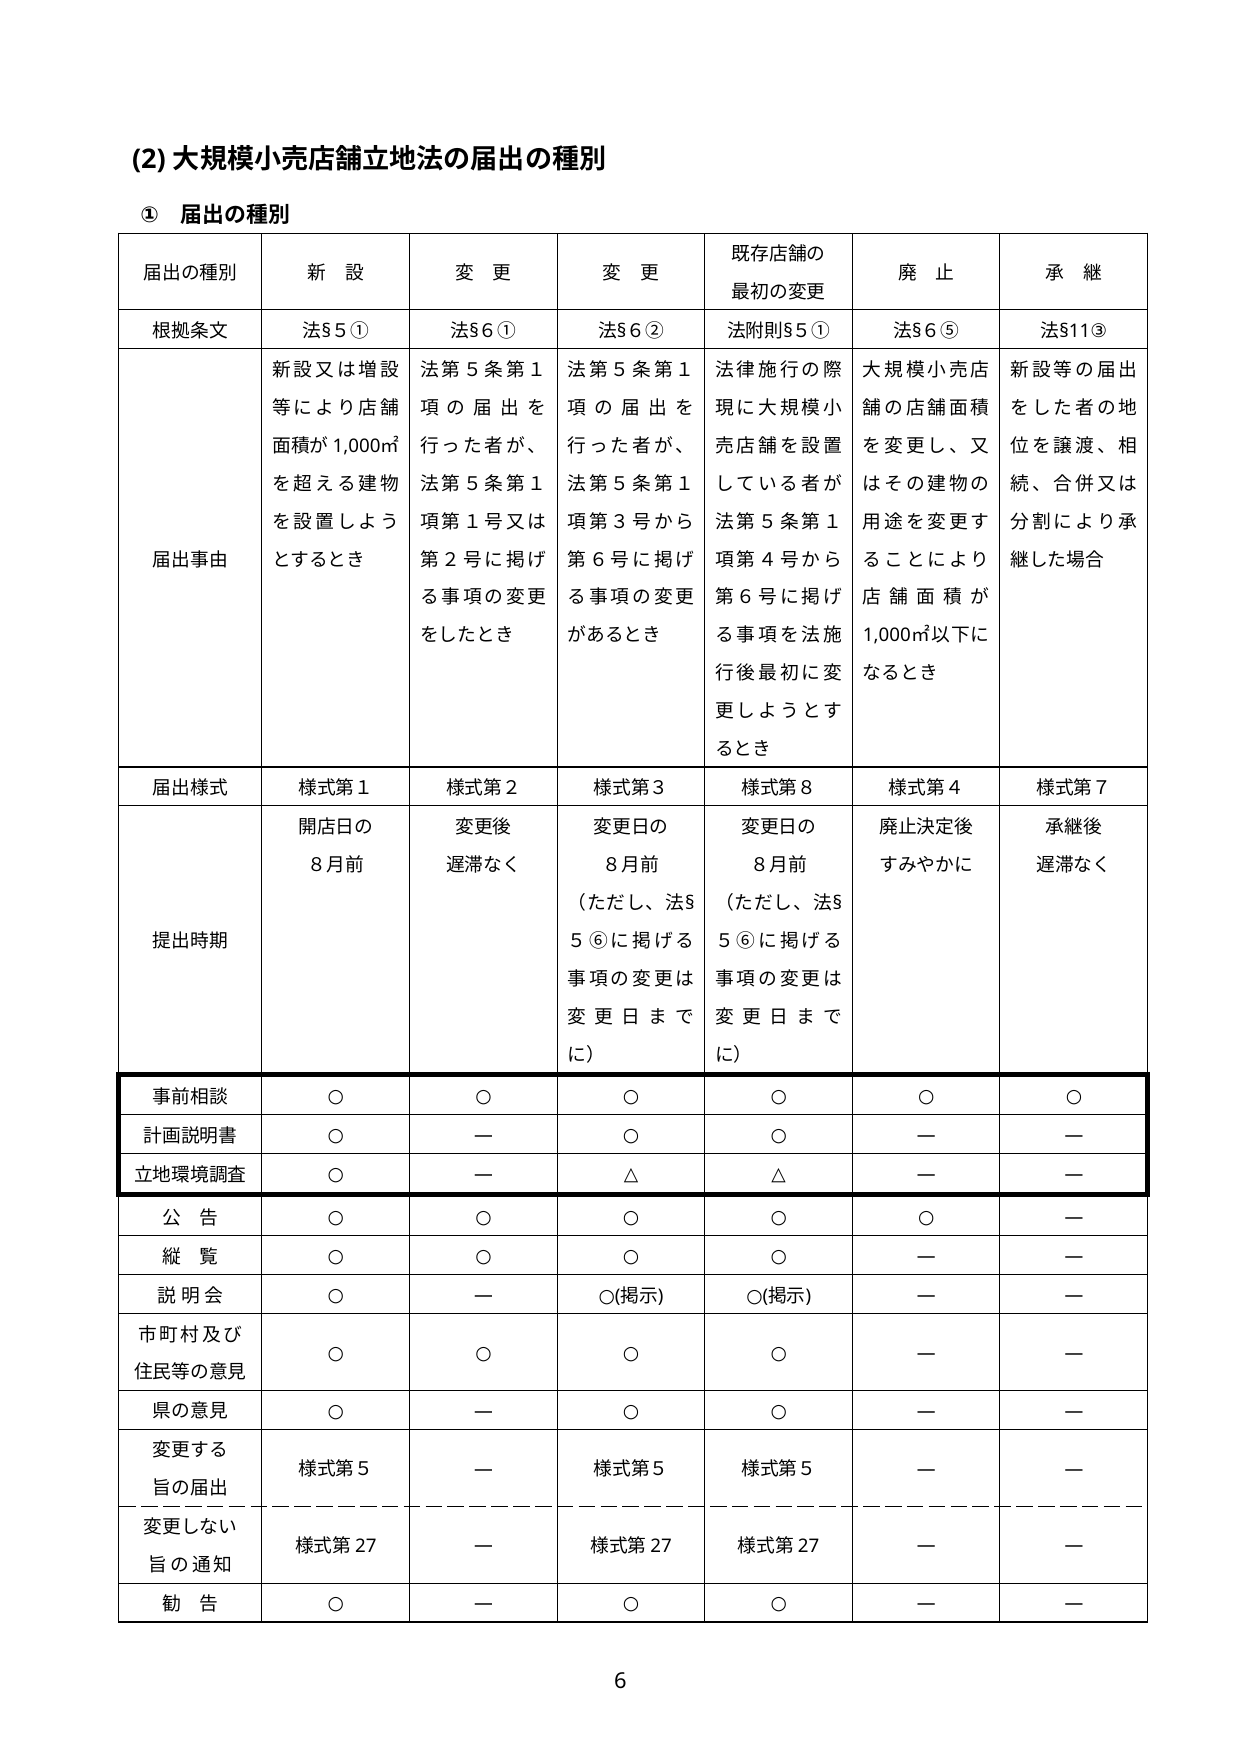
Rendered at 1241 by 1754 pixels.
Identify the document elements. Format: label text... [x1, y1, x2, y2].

table_cell 廃止決定後 すみやかに [853, 806, 999, 1072]
table_cell ○(掲示) [705, 1275, 852, 1313]
table_cell 変更する 旨の届出 [119, 1430, 261, 1506]
table_cell 様式第27 [262, 1506, 409, 1582]
table_cell ○ [262, 1314, 409, 1390]
table_cell ○ [262, 1115, 409, 1153]
table_cell ― [1000, 1115, 1145, 1153]
table_cell ○ [262, 1236, 409, 1274]
table_cell 届出様式 [119, 768, 261, 805]
table_cell ○ [558, 1584, 704, 1621]
table_cell ○ [853, 1077, 999, 1114]
table_header 承継 [1000, 234, 1147, 309]
table_cell 新設等の届出をした者の地位を譲渡、相続、合併又は分割により承継した場合 [1000, 349, 1147, 766]
table_cell 法§６① [410, 310, 557, 348]
table_cell 根拠条文 [119, 310, 261, 348]
table_cell ― [410, 1430, 557, 1506]
table_cell ― [410, 1154, 557, 1192]
table_cell ○ [262, 1154, 409, 1192]
table_cell △ [558, 1154, 704, 1192]
table_cell ○ [558, 1197, 704, 1235]
table_cell 法第５条第１項の届出を行った者が、法第５条第１項第３号から第６号に掲げる事項の変更があるとき [558, 349, 704, 766]
table_cell 法§６② [558, 310, 704, 348]
table_cell 法§５① [262, 310, 409, 348]
table_cell ― [1000, 1154, 1145, 1192]
table_cell 縦覧 [119, 1236, 261, 1274]
table_cell 様式第７ [1000, 768, 1147, 805]
table_cell 新設又は増設等により店舗面積が1,000㎡を超える建物を設置しようとするとき [262, 349, 409, 766]
table_cell ○ [705, 1197, 852, 1235]
table_cell ― [853, 1314, 999, 1390]
table_cell ― [853, 1430, 999, 1506]
table_cell ○ [410, 1077, 557, 1114]
table_cell ― [853, 1154, 999, 1192]
table_cell 様式第27 [558, 1506, 704, 1582]
table_cell 法第５条第１項の届出を行った者が、法第５条第１項第１号又は第２号に掲げる事項の変更をしたとき [410, 349, 557, 766]
table_cell ○ [853, 1197, 999, 1235]
table_cell ○ [558, 1115, 704, 1153]
table_cell 法§11③ [1000, 310, 1147, 348]
text ① 届出の種別 [118, 194, 1122, 232]
table_cell 変更後 遅滞なく [410, 806, 557, 1072]
table_cell 市町村及び 住民等の意見 [119, 1314, 261, 1390]
table_cell ○ [558, 1391, 704, 1429]
table_cell ○ [705, 1391, 852, 1429]
table_cell ○ [558, 1236, 704, 1274]
table_cell 公告 [119, 1197, 261, 1235]
table_header 届出の種別 [119, 234, 261, 309]
table_cell 様式第５ [558, 1430, 704, 1506]
table_cell ― [853, 1236, 999, 1274]
table_cell ― [410, 1115, 557, 1153]
table_cell ○ [262, 1197, 409, 1235]
table_cell ― [1000, 1314, 1147, 1390]
table_cell 様式第３ [558, 768, 704, 805]
table_cell ○ [705, 1314, 852, 1390]
table_cell 様式第27 [705, 1506, 852, 1582]
table_cell ○ [410, 1236, 557, 1274]
table_cell 法律施行の際現に大規模小売店舗を設置している者が法第５条第１項第４号から第６号に掲げる事項を法施行後最初に変更しようとするとき [705, 349, 852, 766]
table_cell ― [410, 1584, 557, 1621]
table_cell 届出事由 [119, 349, 261, 766]
table_header 既存店舗の 最初の変更 [705, 234, 852, 309]
table_cell 提出時期 [119, 806, 261, 1072]
table_cell ― [1000, 1197, 1147, 1235]
table_cell 計画説明書 [121, 1115, 261, 1153]
table_cell 様式第４ [853, 768, 999, 805]
table_cell ○ [410, 1314, 557, 1390]
table_cell ― [853, 1115, 999, 1153]
table_cell 開店日の ８月前 [262, 806, 409, 1072]
table_cell 事前相談 [121, 1077, 261, 1114]
table_cell 法附則§５① [705, 310, 852, 348]
table_header 廃止 [853, 234, 999, 309]
table_cell ○ [1000, 1077, 1145, 1114]
table_cell 承継後 遅滞なく [1000, 806, 1147, 1072]
table_cell ― [853, 1275, 999, 1313]
table_cell ○ [705, 1115, 852, 1153]
table_cell ○ [705, 1584, 852, 1621]
table_cell ― [853, 1391, 999, 1429]
table_cell ○ [705, 1236, 852, 1274]
table_cell ○ [262, 1077, 409, 1114]
table_cell ○ [410, 1197, 557, 1235]
table_cell ○ [558, 1077, 704, 1114]
table_cell △ [705, 1154, 852, 1192]
table_cell ― [1000, 1584, 1147, 1621]
table_header 変更 [558, 234, 704, 309]
table_cell 説明会 [119, 1275, 261, 1313]
table_cell ― [1000, 1506, 1147, 1582]
table_cell 勧告 [119, 1584, 261, 1621]
table_cell ― [1000, 1430, 1147, 1506]
table_header 新設 [262, 234, 409, 309]
table_cell 法§６⑤ [853, 310, 999, 348]
table_cell ― [410, 1391, 557, 1429]
table_cell ○ [262, 1391, 409, 1429]
table_cell ― [1000, 1236, 1147, 1274]
table_cell 変更日の ８月前 （ただし、法§５⑥に掲げる事項の変更は変更日までに） [705, 806, 852, 1072]
table_cell 様式第８ [705, 768, 852, 805]
table_cell ○ [705, 1077, 852, 1114]
table_cell ― [853, 1584, 999, 1621]
table_cell 変更日の ８月前 （ただし、法§５⑥に掲げる事項の変更は変更日までに） [558, 806, 704, 1072]
table_cell 大規模小売店舗の店舗面積を変更し、又はその建物の用途を変更することにより店舗面積が1,000㎡以下になるとき [853, 349, 999, 766]
table_header 変更 [410, 234, 557, 309]
table_cell 立地環境調査 [121, 1154, 261, 1192]
table_cell 県の意見 [119, 1391, 261, 1429]
table_cell 様式第１ [262, 768, 409, 805]
table_cell ― [853, 1506, 999, 1582]
table_cell ― [410, 1275, 557, 1313]
table_cell 様式第２ [410, 768, 557, 805]
table_cell 様式第５ [262, 1430, 409, 1506]
table_cell 変更しない 旨の通知 [119, 1506, 261, 1582]
table_cell ○(掲示) [558, 1275, 704, 1313]
table_cell ○ [262, 1584, 409, 1621]
table_cell ― [1000, 1391, 1147, 1429]
table_cell ○ [558, 1314, 704, 1390]
table_cell ○ [262, 1275, 409, 1313]
table_cell ― [410, 1506, 557, 1582]
table_cell 様式第５ [705, 1430, 852, 1506]
table_cell ― [1000, 1275, 1147, 1313]
text (2) 大規模小売店舗立地法の届出の種別 [118, 119, 1122, 194]
